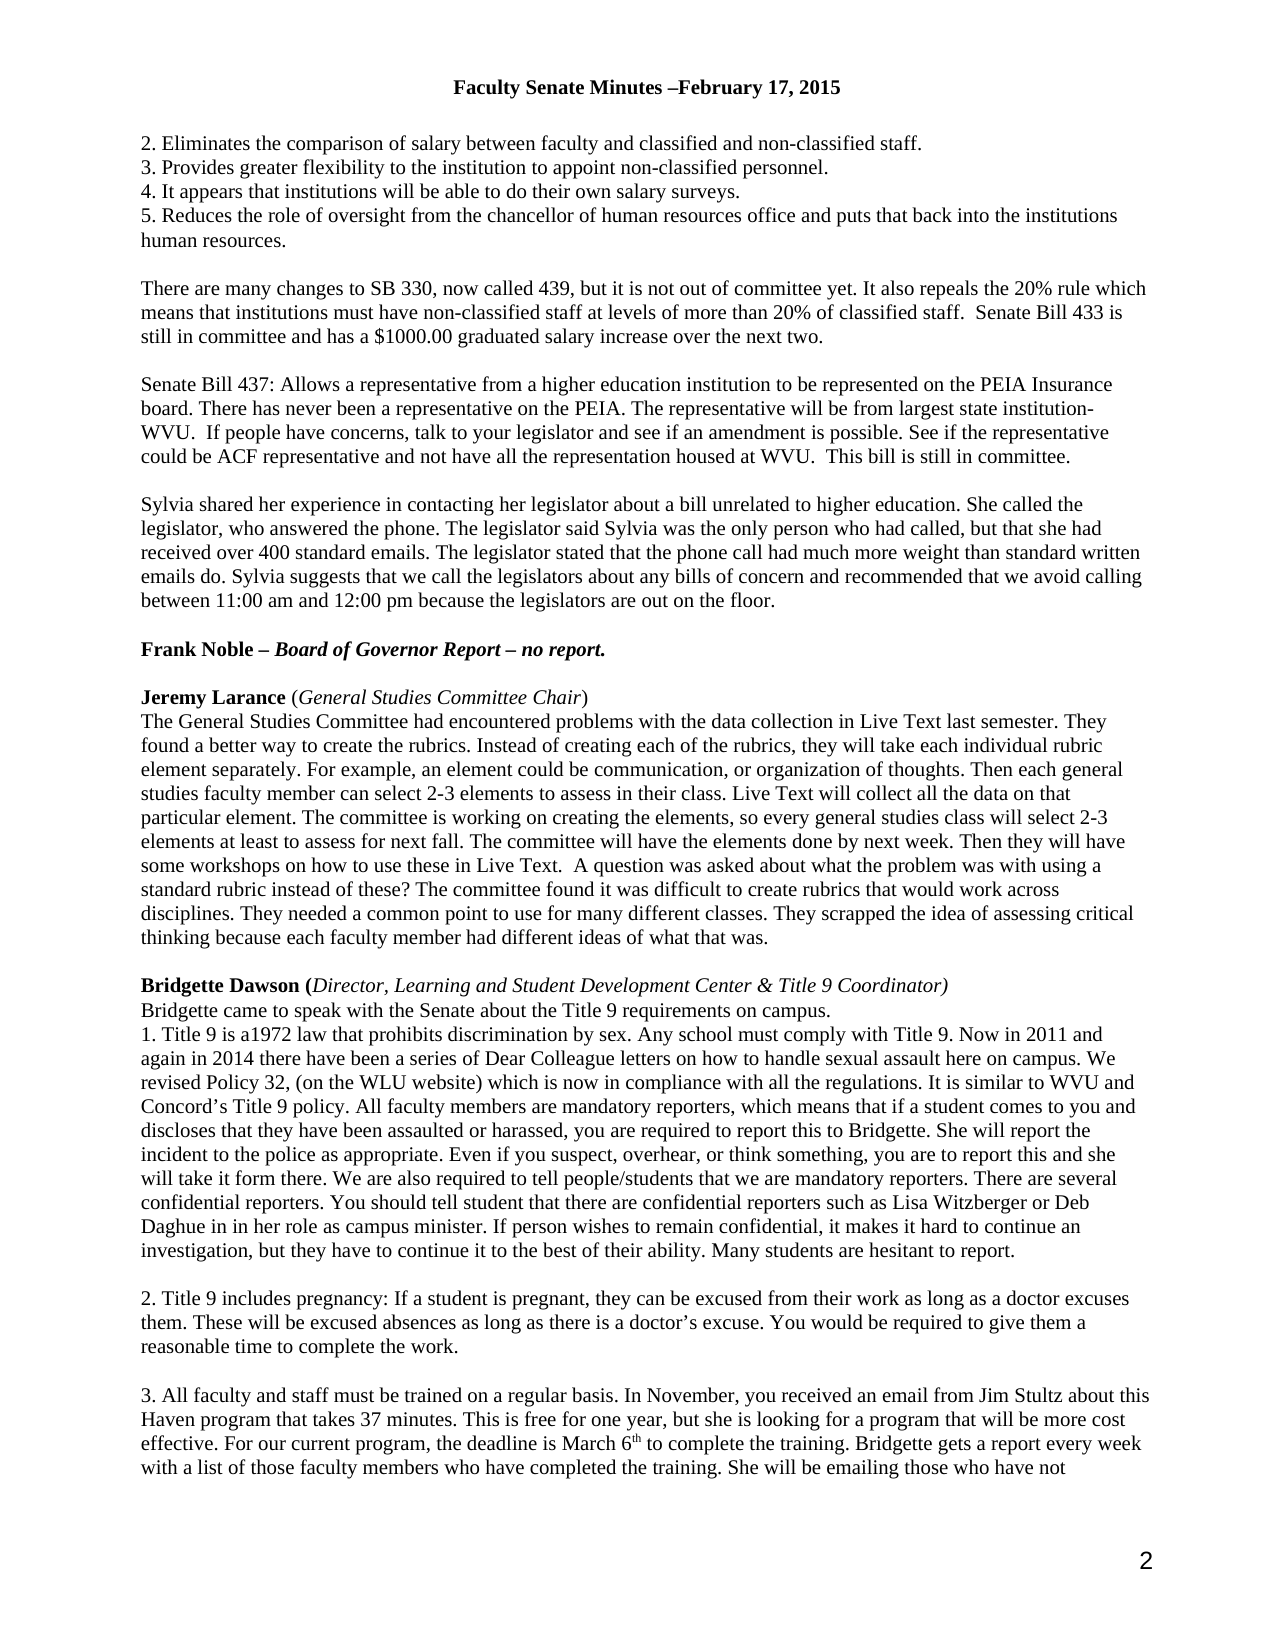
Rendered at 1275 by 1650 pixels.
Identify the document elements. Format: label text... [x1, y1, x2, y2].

text 5. Reduces the role of oversight from the chancellor of human resources office and puts that back into the institutions human resources. [141, 203, 1153, 252]
text 1. Title 9 is a1972 law that prohibits discrimination by sex. Any school must comply with Title 9. Now in 2011 and again in 2014 there have been a series of Dear Colleague letters on how to handle sexual assault here on campus. We revised Policy 32, (on the WLU website) which is now in compliance with all the regulations. It is similar to WVU and Concord’s Title 9 policy. All faculty members are mandatory reporters, which means that if a student comes to you and discloses that they have been assaulted or harassed, you are required to report this to Bridgette. She will report the incident to the police as appropriate. Even if you suspect, overhear, or think something, you are to report this and she will take it form there. We are also required to tell people/students that we are mandatory reporters. There are several confidential reporters. You should tell student that there are confidential reporters such as Lisa Witzberger or Deb Daghue in in her role as campus minister. If person wishes to remain confidential, it makes it hard to continue an investigation, but they have to continue it to the best of their ability. Many students are hesitant to report. [141, 1022, 1153, 1262]
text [141, 1382, 1153, 1479]
text Bridgette came to speak with the Senate about the Title 9 requirements on campus. [141, 997, 1153, 1022]
text Sylvia shared her experience in contacting her legislator about a bill unrelated to higher education. She called the legislator, who answered the phone. The legislator said Sylvia was the only person who had called, but that she had received over 400 standard emails. The legislator stated that the phone call had much more weight than standard written emails do. Sylvia suggests that we call the legislators about any bills of concern and recommended that we avoid calling between 11:00 am and 12:00 pm because the legislators are out on the floor. [141, 492, 1153, 612]
text There are many changes to SB 330, now called 439, but it is not out of committee yet. It also repeals the 20% rule which means that institutions must have non-classified staff at levels of more than 20% of classified staff. Senate Bill 433 is still in committee and has a $1000.00 graduated salary increase over the next two. [141, 276, 1153, 348]
text 2. Eliminates the comparison of salary between faculty and classified and non-classified staff. [141, 131, 1153, 155]
text Frank Noble – Board of Governor Report – no report. [141, 637, 1153, 661]
text Bridgette Dawson (Director, Learning and Student Development Center & Title 9 Coordinator) [141, 973, 1153, 997]
text Jeremy Larance (General Studies Committee Chair) [141, 685, 1153, 709]
text The General Studies Committee had encountered problems with the data collection in Live Text last semester. They found a better way to create the rubrics. Instead of creating each of the rubrics, they will take each individual rubric element separately. For example, an element could be communication, or organization of thoughts. Then each general studies faculty member can select 2-3 elements to assess in their class. Live Text will collect all the data on that particular element. The committee is working on creating the elements, so every general studies class will select 2-3 elements at least to assess for next fall. The committee will have the elements done by next week. Then they will have some workshops on how to use these in Live Text. A question was asked about what the problem was with using a standard rubric instead of these? The committee found it was difficult to create rubrics that would work across disciplines. They needed a common point to use for many different classes. They scrapped the idea of assessing critical thinking because each faculty member had different ideas of what that was. [141, 709, 1153, 949]
text Senate Bill 437: Allows a representative from a higher education institution to be represented on the PEIA Insurance board. There has never been a representative on the PEIA. The representative will be from largest state institution- WVU. If people have concerns, talk to your legislator and see if an amendment is possible. See if the representative could be ACF representative and not have all the representation housed at WVU. This bill is still in committee. [141, 372, 1153, 468]
text 2. Title 9 includes pregnancy: If a student is pregnant, they can be excused from their work as long as a doctor excuses them. These will be excused absences as long as there is a doctor’s excuse. You would be required to give them a reasonable time to complete the work. [141, 1286, 1153, 1358]
text 4. It appears that institutions will be able to do their own salary surveys. [141, 179, 1153, 203]
text 3. Provides greater flexibility to the institution to appoint non-classified personnel. [141, 155, 1153, 179]
